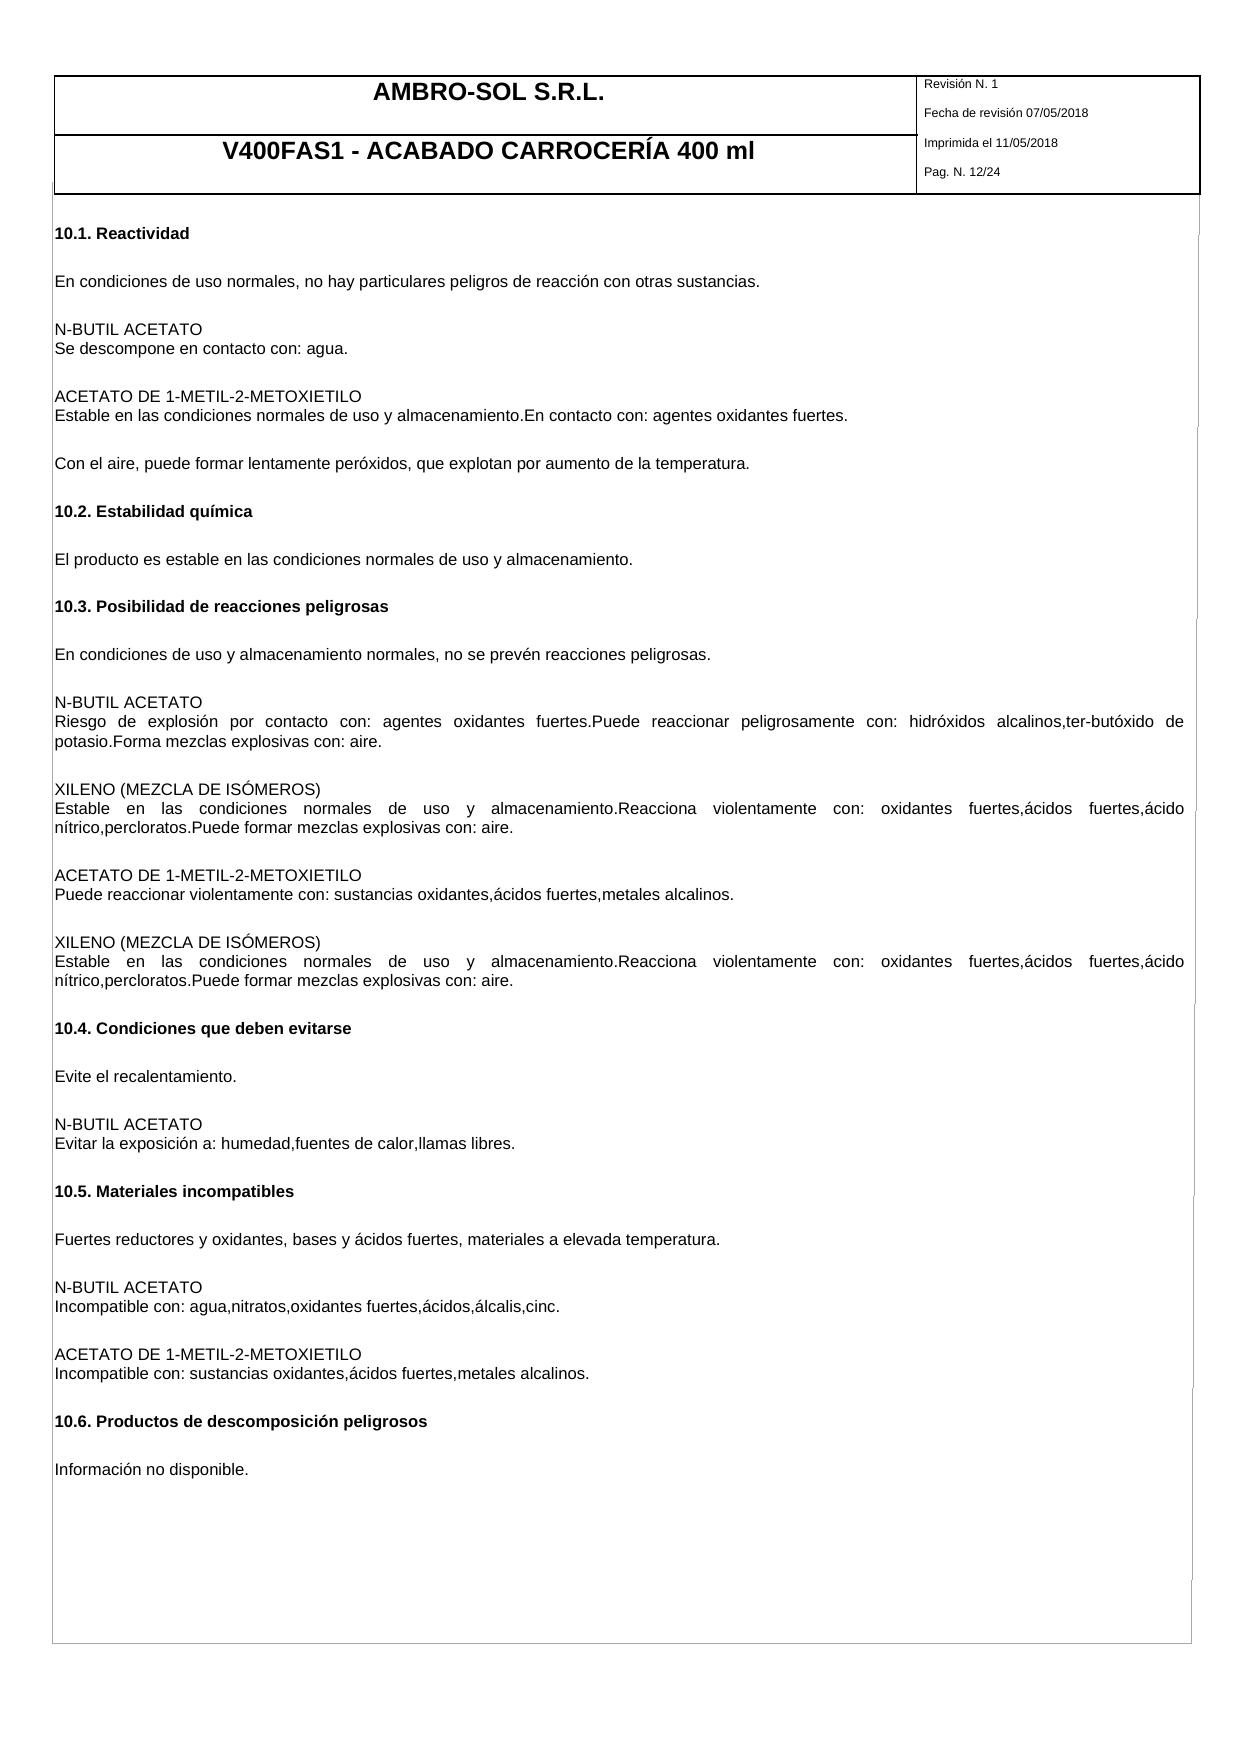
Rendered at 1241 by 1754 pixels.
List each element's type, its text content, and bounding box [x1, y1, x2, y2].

text Estable en las condiciones normales de uso y almacenamiento.En contacto con: agentes oxidantes fuertes. [54, 406, 1186, 425]
text Estable en las condiciones normales de uso y almacenamiento.Reacciona violentamente con: oxidantes fuertes,ácidos fuertes,ácido nítrico,percloratos.Puede formar mezclas explosivas con: aire. [54, 798, 1186, 837]
text ACETATO DE 1-METIL-2-METOXIETILO [54, 866, 1186, 885]
text N-BUTIL ACETATO [54, 1115, 1186, 1134]
text 10.3. Posibilidad de reacciones peligrosas [54, 597, 1186, 616]
text En condiciones de uso y almacenamiento normales, no se prevén reacciones peligrosas. [54, 645, 1186, 664]
text 10.4. Condiciones que deben evitarse [54, 1019, 1186, 1038]
text N-BUTIL ACETATO [54, 693, 1186, 712]
text En condiciones de uso normales, no hay particulares peligros de reacción con otras sustancias. [54, 271, 1186, 291]
text Evite el recalentamiento. [54, 1067, 1186, 1086]
text 10.6. Productos de descomposición peligrosos [54, 1412, 1186, 1431]
text El producto es estable en las condiciones normales de uso y almacenamiento. [54, 549, 1186, 568]
text N-BUTIL ACETATO [54, 1278, 1186, 1297]
text Con el aire, puede formar lentamente peróxidos, que explotan por aumento de la temperatura. [54, 453, 1186, 473]
text 10.1. Reactividad [54, 223, 1186, 243]
text ACETATO DE 1-METIL-2-METOXIETILO [54, 1345, 1186, 1364]
text Se descompone en contacto con: agua. [54, 338, 1186, 358]
text Riesgo de explosión por contacto con: agentes oxidantes fuertes.Puede reaccionar peligrosamente con: hidróxidos alcalinos,ter-butóxido de potasio.Forma mezclas explosivas con: aire. [54, 712, 1186, 751]
text XILENO (MEZCLA DE ISÓMEROS) [54, 933, 1186, 952]
text 10.2. Estabilidad química [54, 501, 1186, 521]
text Información no disponible. [54, 1460, 1186, 1479]
text Incompatible con: sustancias oxidantes,ácidos fuertes,metales alcalinos. [54, 1364, 1186, 1383]
text 10.5. Materiales incompatibles [54, 1182, 1186, 1201]
text Puede reaccionar violentamente con: sustancias oxidantes,ácidos fuertes,metales alcalinos. [54, 885, 1186, 904]
text N-BUTIL ACETATO [54, 319, 1186, 338]
text Incompatible con: agua,nitratos,oxidantes fuertes,ácidos,álcalis,cinc. [54, 1297, 1186, 1316]
text Estable en las condiciones normales de uso y almacenamiento.Reacciona violentamente con: oxidantes fuertes,ácidos fuertes,ácido nítrico,percloratos.Puede formar mezclas explosivas con: aire. [54, 952, 1186, 990]
text XILENO (MEZCLA DE ISÓMEROS) [54, 779, 1186, 798]
text Fuertes reductores y oxidantes, bases y ácidos fuertes, materiales a elevada temperatura. [54, 1230, 1186, 1249]
text Evitar la exposición a: humedad,fuentes de calor,llamas libres. [54, 1134, 1186, 1153]
text ACETATO DE 1-METIL-2-METOXIETILO [54, 386, 1186, 406]
